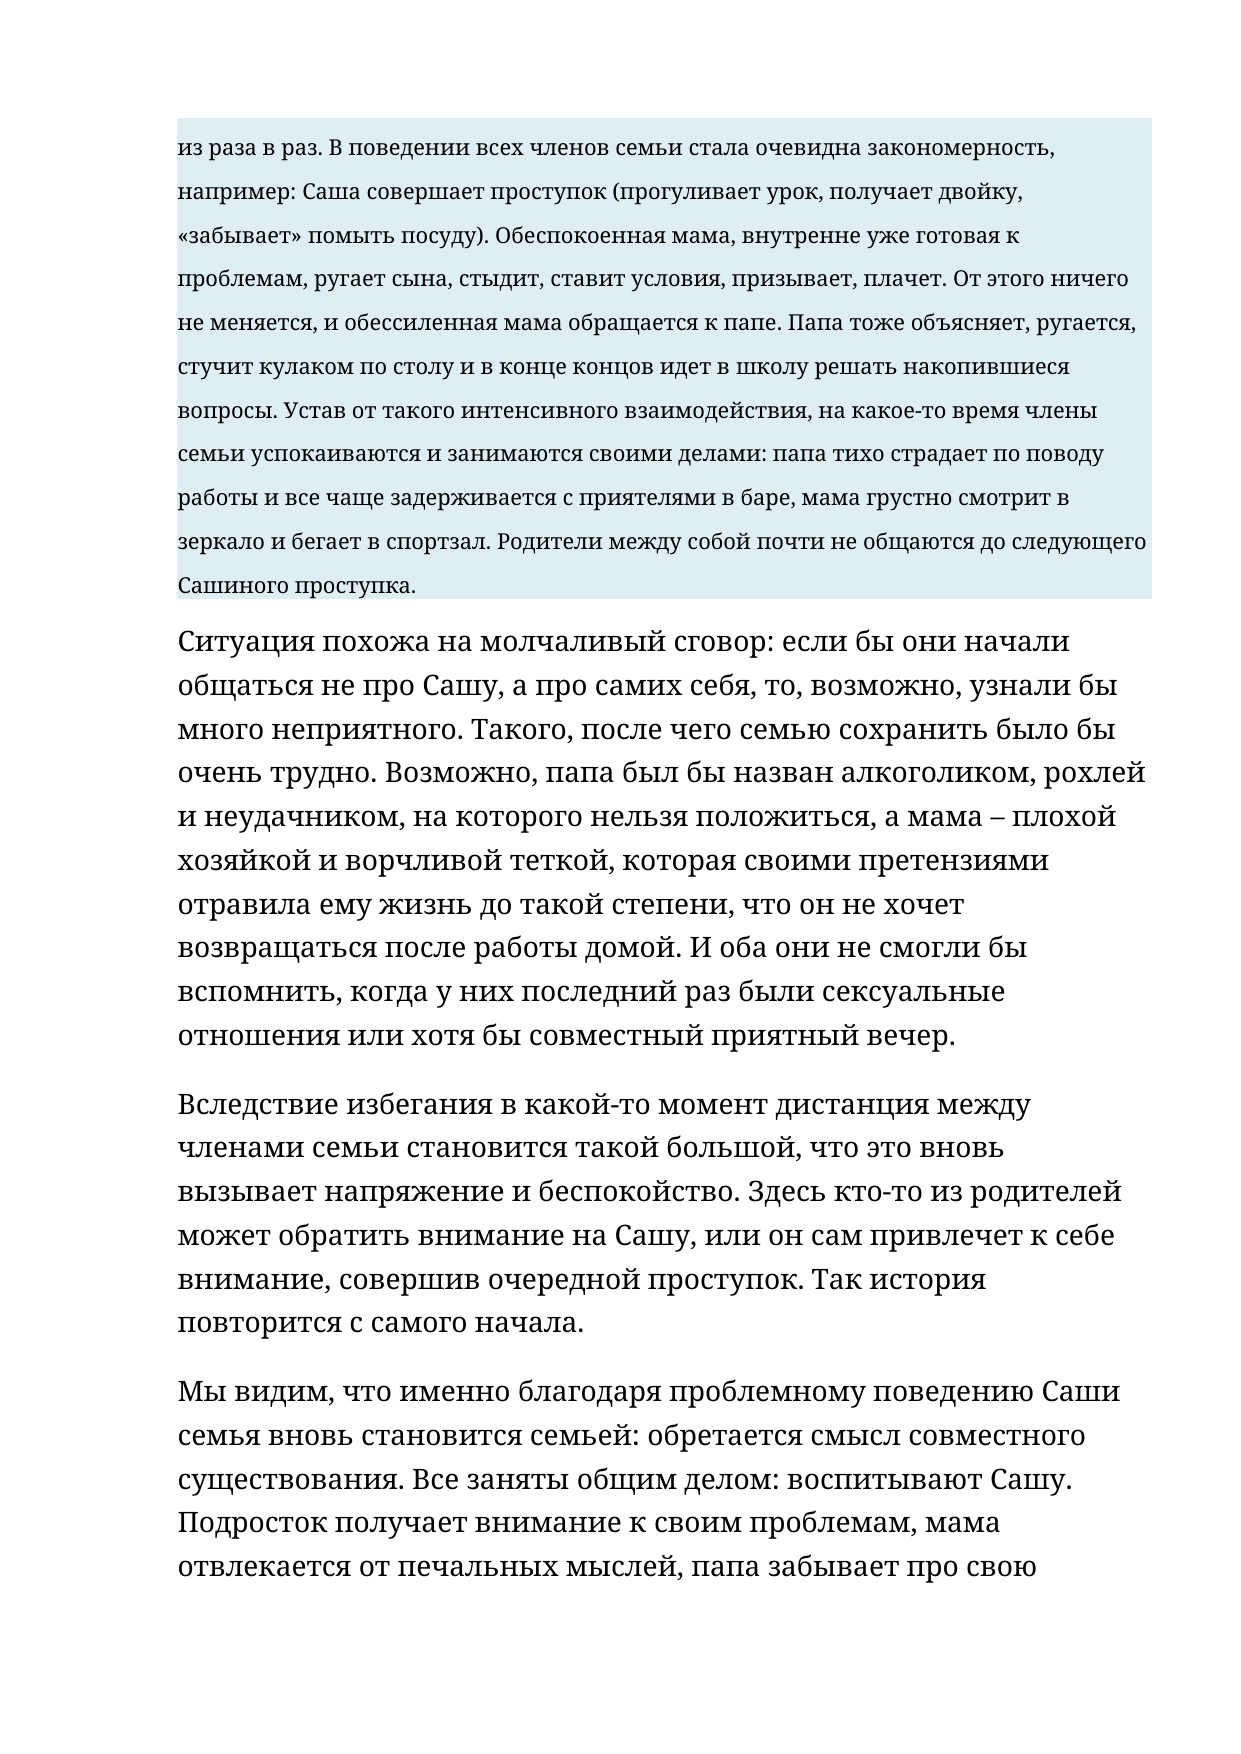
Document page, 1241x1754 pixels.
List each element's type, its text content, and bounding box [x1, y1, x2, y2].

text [177, 118, 1152, 599]
text Вследствие избегания в какой-то момент дистанция между членами семьи становится такой большой, что это вновь вызывает напряжение и беспокойство. Здесь кто-то из родителей может обратить внимание на Сашу, или он сам привлечет к себе внимание, совершив очередной проступок. Так история повторится с самого начала. [177, 1078, 1152, 1341]
text Ситуация похожа на молчаливый сговор: если бы они начали общаться не про Сашу, а про самих себя, то, возможно, узнали бы много неприятного. Такого, после чего семью сохранить было бы очень трудно. Возможно, папа был бы назван алкоголиком, рохлей и неудачником, на которого нельзя положиться, а мама – плохой хозяйкой и ворчливой теткой, которая своими претензиями отравила ему жизнь до такой степени, что он не хочет возвращаться после работы домой. И оба они не смогли бы вспомнить, когда у них последний раз были сексуальные отношения или хотя бы совместный приятный вечер. [177, 616, 1152, 1053]
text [177, 1366, 1152, 1585]
